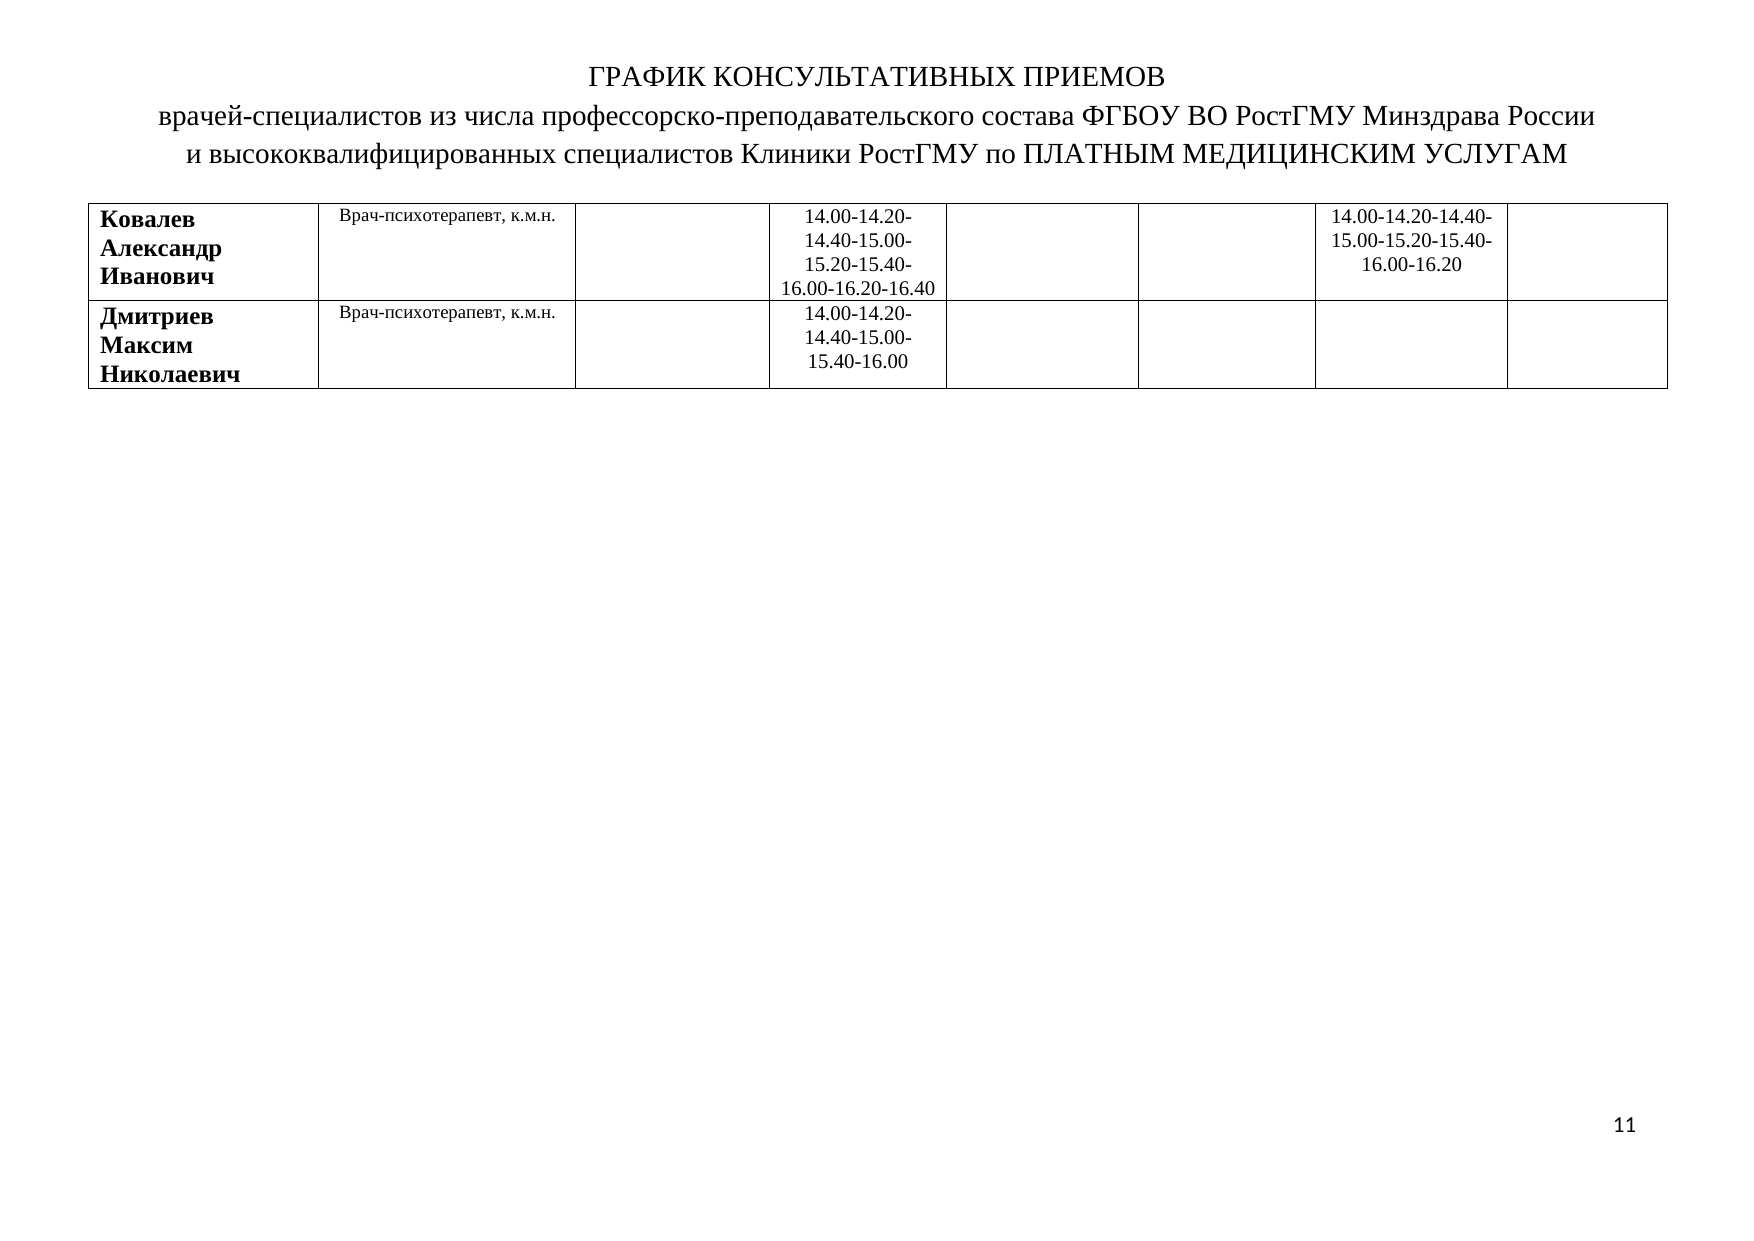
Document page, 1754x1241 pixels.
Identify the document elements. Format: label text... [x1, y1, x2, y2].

table_cell 14.00-14.20-14.40-15.00-15.40-16.00 [770, 301, 946, 387]
table_cell [1316, 301, 1507, 387]
table_cell [1139, 301, 1315, 387]
table_cell [1508, 301, 1667, 387]
table_cell Дмитриев Максим Николаевич [89, 301, 318, 387]
table_cell [1508, 204, 1667, 300]
table_cell [1139, 204, 1315, 300]
table_cell [576, 301, 769, 387]
table_cell Ковалев Александр Иванович [89, 204, 318, 300]
table_cell Врач-психотерапевт, к.м.н. [319, 301, 575, 387]
table_cell [947, 301, 1138, 387]
table_cell 14.00-14.20-14.40-15.00-15.20-15.40-16.00-16.20 [1316, 204, 1507, 300]
table_cell [947, 204, 1138, 300]
table_cell Врач-психотерапевт, к.м.н. [319, 204, 575, 300]
table_cell [576, 204, 769, 300]
table_cell 14.00-14.20-14.40-15.00-15.20-15.40-16.00-16.20-16.40 [770, 204, 946, 300]
